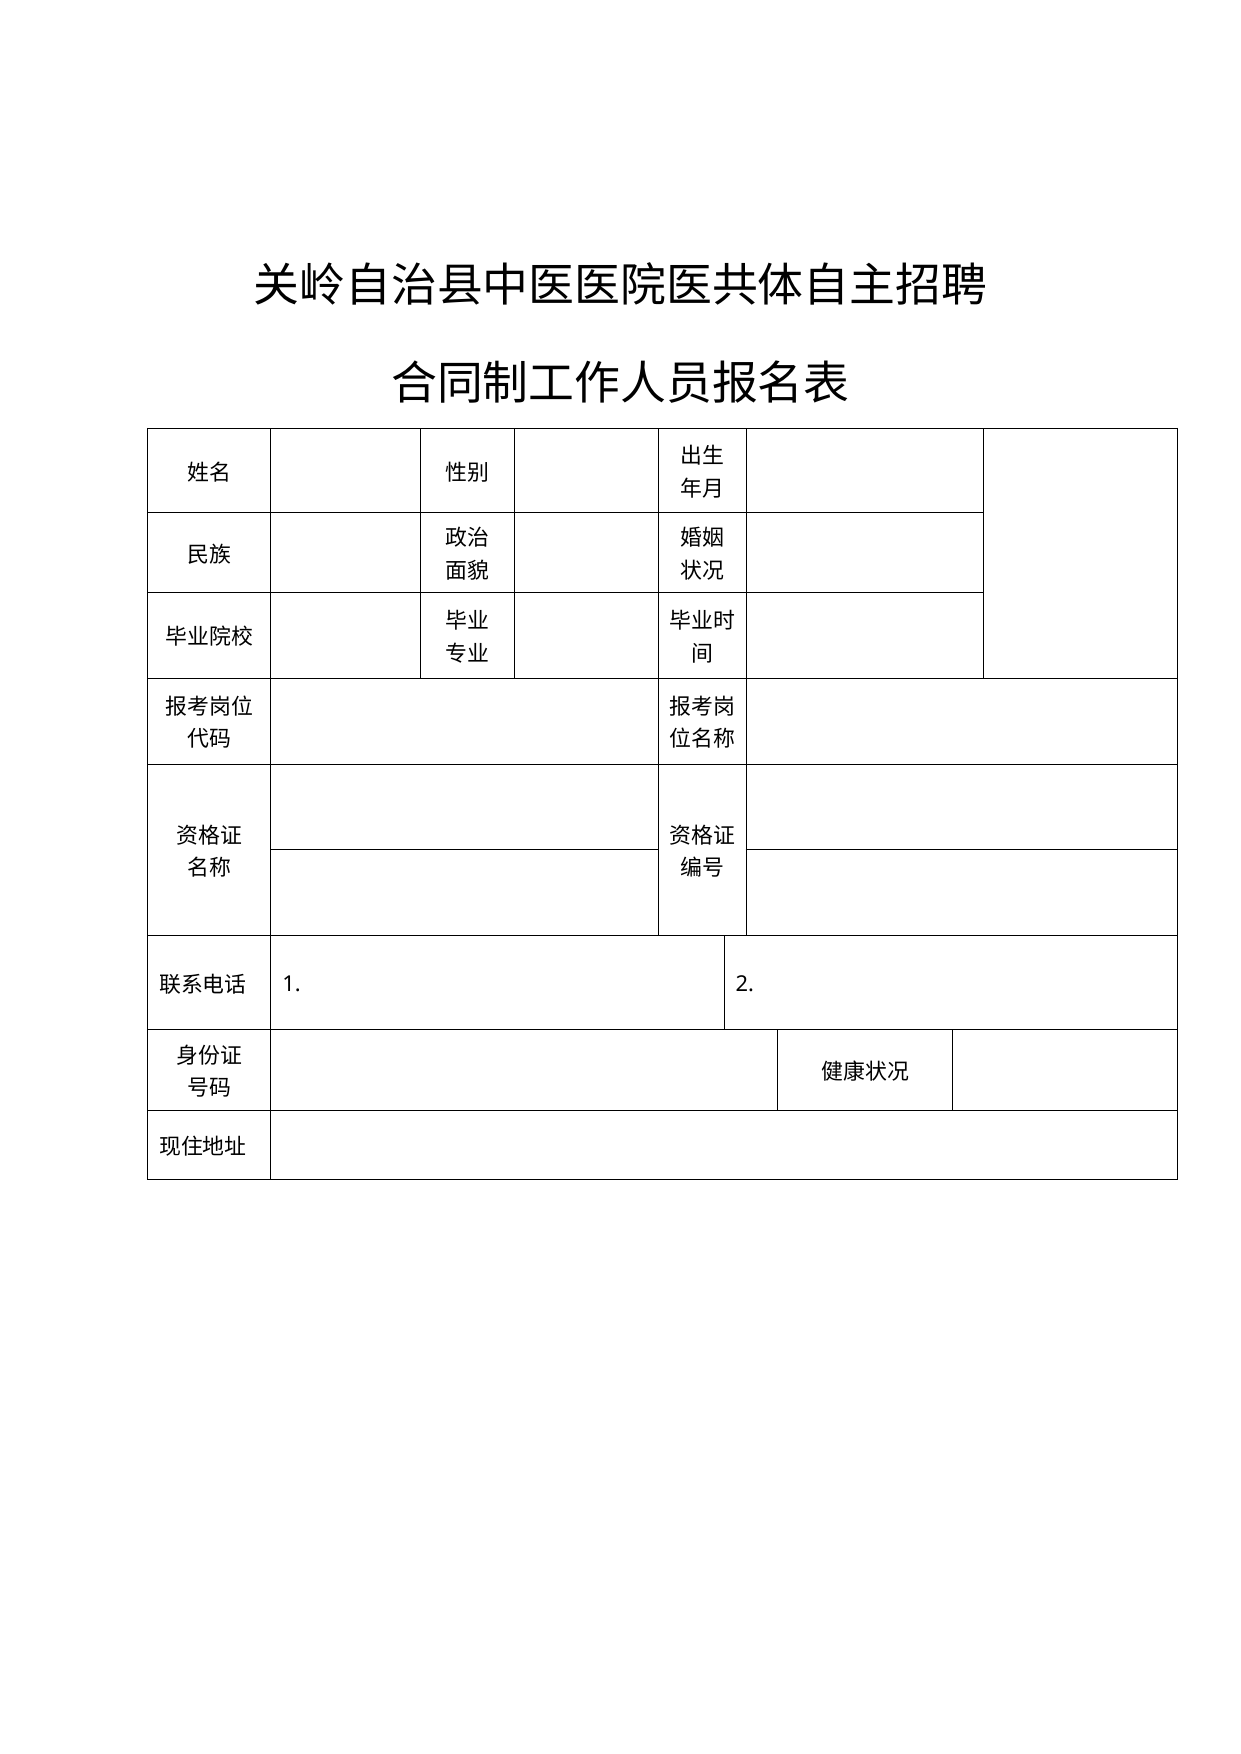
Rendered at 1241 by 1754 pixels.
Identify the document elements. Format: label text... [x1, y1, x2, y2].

table_cell [747, 593, 983, 678]
text 关岭自治县中医医院医共体自主招聘 [148, 233, 1093, 330]
table_cell [953, 1030, 1177, 1110]
table_header 性别 [421, 429, 514, 512]
table_cell 政治 面貌 [421, 513, 514, 592]
table_header [271, 429, 420, 512]
table_cell 毕业时间 [659, 593, 746, 678]
table_cell 2. [725, 936, 1177, 1029]
table_header [515, 429, 658, 512]
table_cell 毕业 专业 [421, 593, 514, 678]
table_header [747, 429, 983, 512]
table_cell [515, 593, 658, 678]
table_cell [747, 679, 1177, 763]
table_cell [747, 765, 1177, 849]
table_cell 联系电话 [148, 936, 270, 1029]
text 合同制工作人员报名表 [148, 330, 1093, 428]
table_cell [271, 593, 420, 678]
table_cell [515, 513, 658, 592]
table_cell 资格证编号 [659, 765, 746, 935]
table_cell [271, 1111, 1177, 1178]
table_cell 婚姻 状况 [659, 513, 746, 592]
table_header [984, 429, 1177, 678]
table_cell [271, 1030, 777, 1110]
table_header 出生 年月 [659, 429, 746, 512]
table_cell [271, 765, 658, 849]
table_cell 身份证 号码 [148, 1030, 270, 1110]
table_cell [271, 513, 420, 592]
table_cell [271, 679, 658, 763]
table_cell [747, 513, 983, 592]
table_cell [747, 850, 1177, 935]
table_header 姓名 [148, 429, 270, 512]
table_cell 报考岗位代码 [148, 679, 270, 763]
table_cell 民族 [148, 513, 270, 592]
table_cell 毕业院校 [148, 593, 270, 678]
table_cell 现住地址 [148, 1111, 270, 1178]
table_cell 健康状况 [778, 1030, 952, 1110]
table_cell 资格证 名称 [148, 765, 270, 935]
table_cell [271, 850, 658, 935]
table_cell 报考岗位名称 [659, 679, 746, 763]
table_cell 1. [271, 936, 724, 1029]
